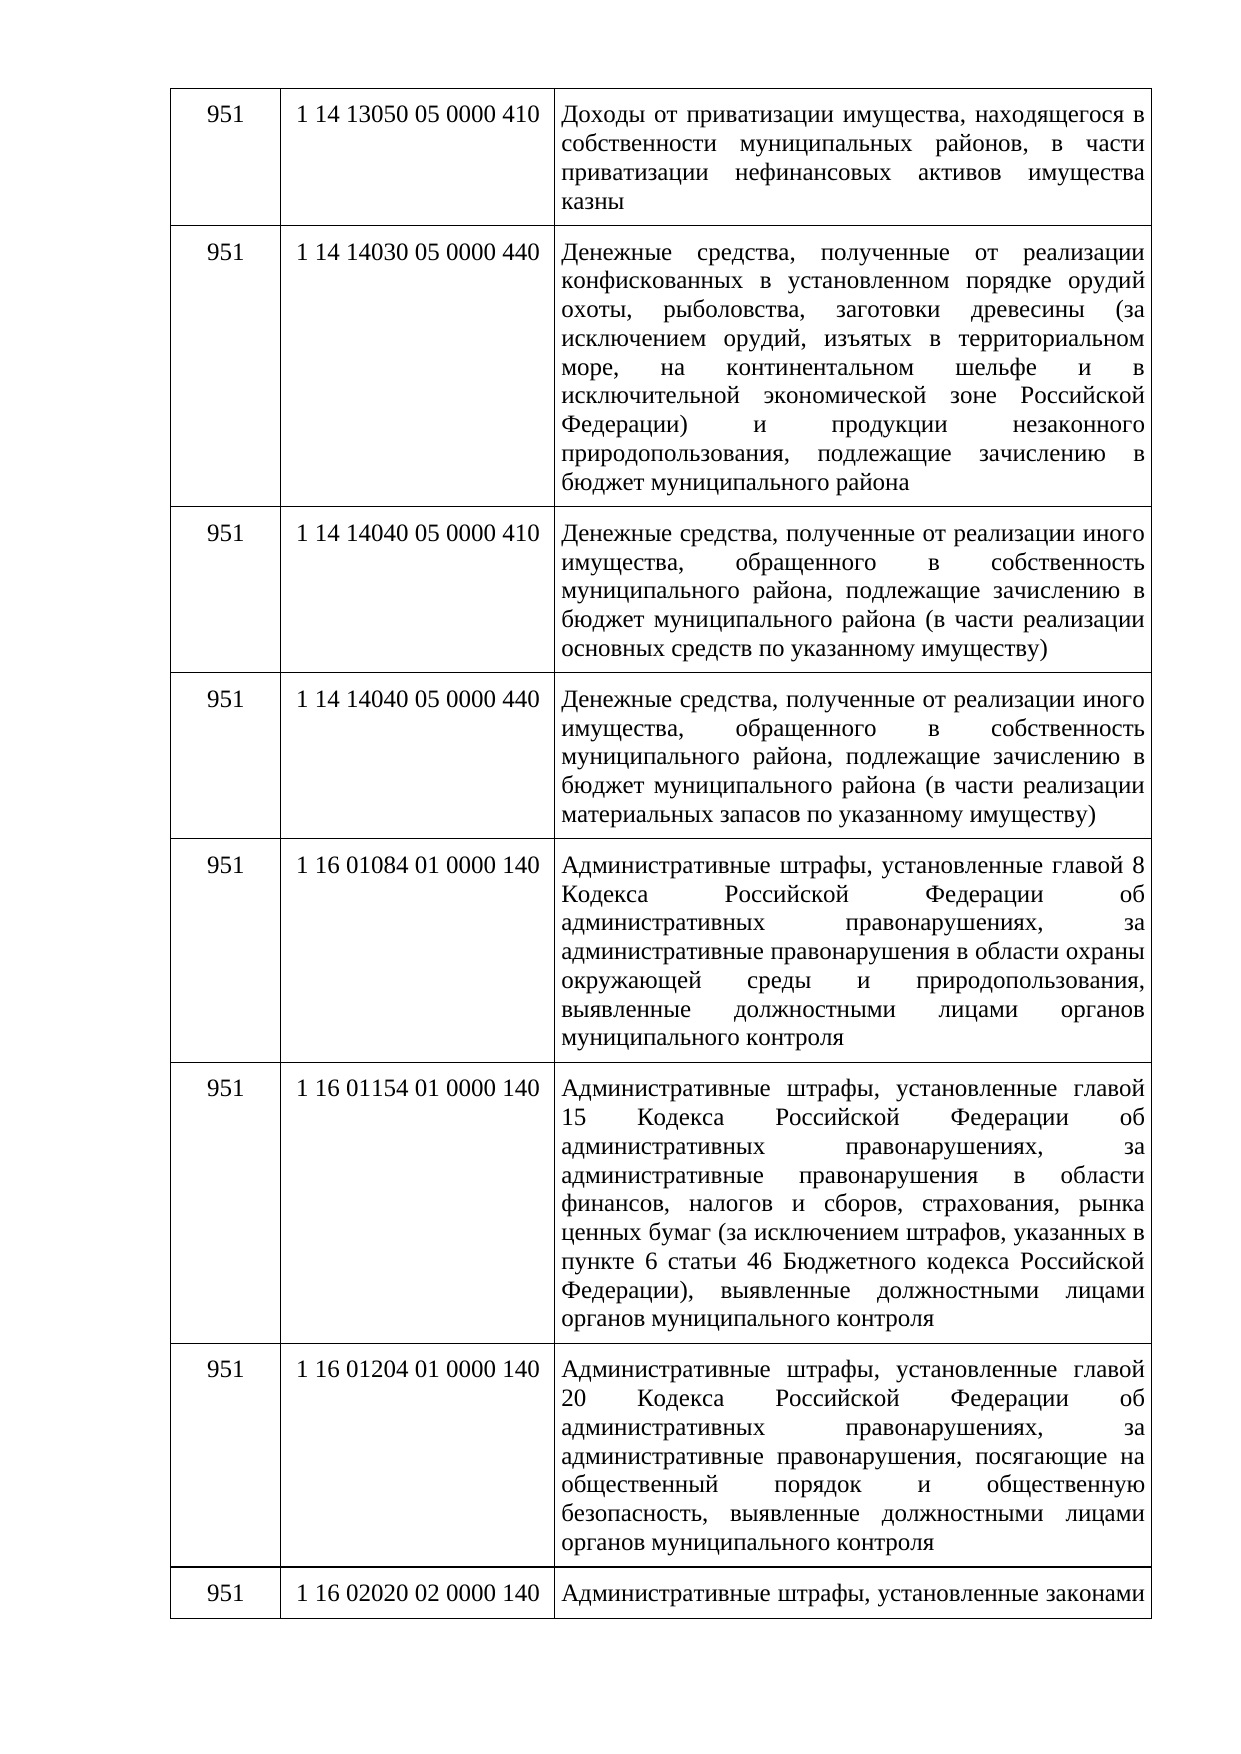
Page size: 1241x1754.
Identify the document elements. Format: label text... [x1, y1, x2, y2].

table_cell 951 [171, 673, 280, 838]
table_cell 1 16 01204 01 0000 140 [281, 1344, 554, 1566]
table_cell 1 14 13050 05 0000 410 [281, 89, 554, 225]
table_cell 951 [171, 1568, 280, 1617]
table_cell Административные штрафы, установленные главой 15 Кодекса Российской Федерации об административных правонарушениях, за административные правонарушения в области финансов, налогов и сборов, страхования, рынка ценных бумаг (за исключением штрафов, указанных в пункте 6 статьи 46 Бюджетного кодекса Российской Федерации), выявленные должностными лицами органов муниципального контроля [555, 1063, 1151, 1343]
table_cell Административные штрафы, установленные главой 8 Кодекса Российской Федерации об административных правонарушениях, за административные правонарушения в области охраны окружающей среды и природопользования, выявленные должностными лицами органов муниципального контроля [555, 839, 1151, 1062]
table_cell Денежные средства, полученные от реализации иного имущества, обращенного в собственность муниципального района, подлежащие зачислению в бюджет муниципального района (в части реализации основных средств по указанному имуществу) [555, 507, 1151, 672]
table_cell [281, 1568, 554, 1617]
table_cell 951 [171, 89, 280, 225]
table_cell 1 16 01084 01 0000 140 [281, 839, 554, 1062]
table_cell Административные штрафы, установленные главой 20 Кодекса Российской Федерации об административных правонарушениях, за административные правонарушения, посягающие на общественный порядок и общественную безопасность, выявленные должностными лицами органов муниципального контроля [555, 1344, 1151, 1566]
table_cell 951 [171, 839, 280, 1062]
table_cell 951 [171, 1344, 280, 1566]
table_cell Денежные средства, полученные от реализации конфискованных в установленном порядке орудий охоты, рыболовства, заготовки древесины (за исключением орудий, изъятых в территориальном море, на континентальном шельфе и в исключительной экономической зоне Российской Федерации) и продукции незаконного природопользования, подлежащие зачислению в бюджет муниципального района [555, 226, 1151, 506]
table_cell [555, 1568, 1151, 1617]
table_cell 1 14 14040 05 0000 440 [281, 673, 554, 838]
table_cell 1 16 01154 01 0000 140 [281, 1063, 554, 1343]
table_cell 951 [171, 226, 280, 506]
table_cell Доходы от приватизации имущества, находящегося в собственности муниципальных районов, в части приватизации нефинансовых активов имущества казны [555, 89, 1151, 225]
table_cell 1 14 14040 05 0000 410 [281, 507, 554, 672]
table_cell 1 14 14030 05 0000 440 [281, 226, 554, 506]
table_cell 951 [171, 507, 280, 672]
table_cell 951 [171, 1063, 280, 1343]
table_cell Денежные средства, полученные от реализации иного имущества, обращенного в собственность муниципального района, подлежащие зачислению в бюджет муниципального района (в части реализации материальных запасов по указанному имуществу) [555, 673, 1151, 838]
